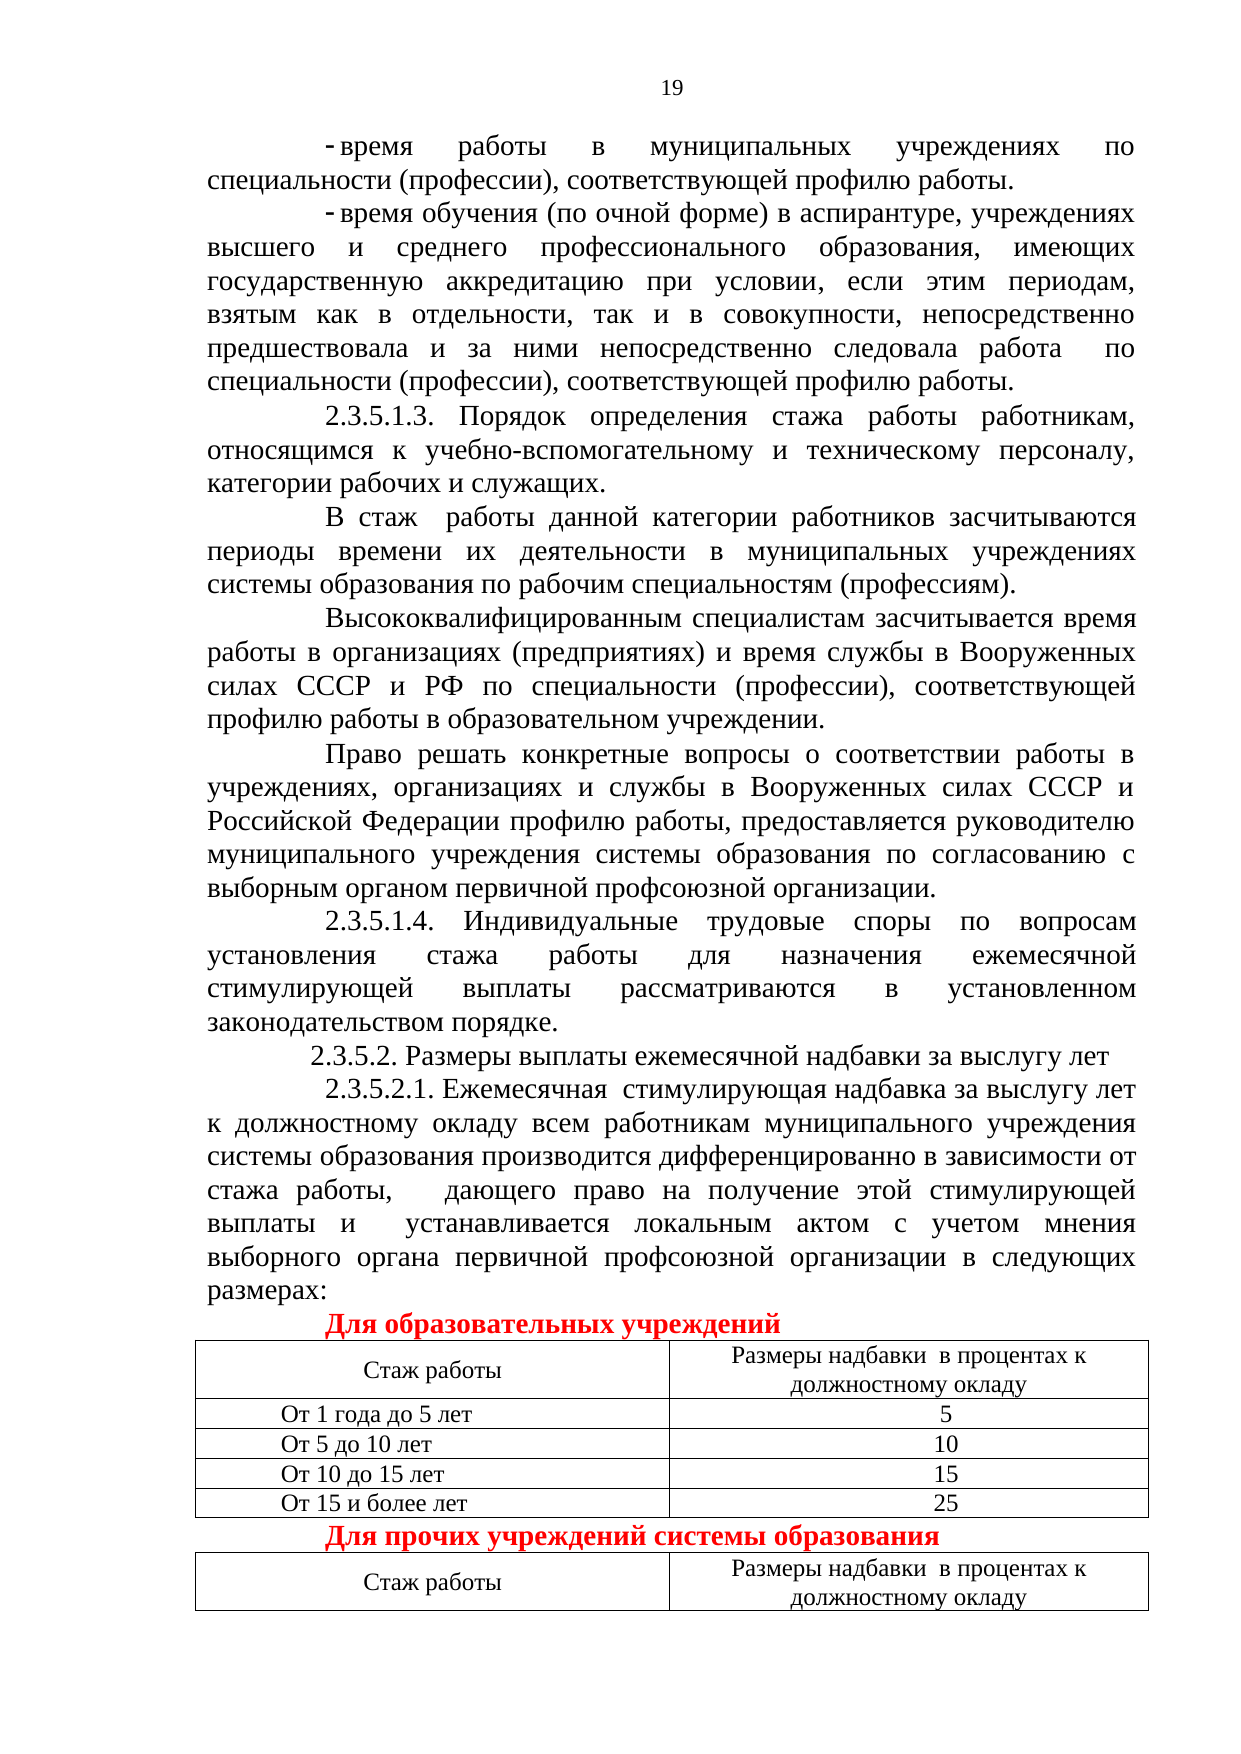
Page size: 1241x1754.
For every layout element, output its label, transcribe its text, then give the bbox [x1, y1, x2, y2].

table_cell От 1 года до 5 лет [196, 1399, 669, 1428]
text Высококвалифицированным специалистам засчитывается время работы в организациях (предприятиях) и время службы в Вооруженных силах СССР и РФ по специальности (профессии), соответствующей профилю работы в образовательном учреждении. [207, 601, 1137, 735]
text 2.3.5.2.1. Ежемесячная стимулирующая надбавка за выслугу лет к должностному окладу всем работникам муниципального учреждения системы образования производится дифференцированно в зависимости от стажа работы, дающего право на получение этой стимулирующей выплаты и устанавливается локальным актом с учетом мнения выборного органа первичной профсоюзной организации в следующих размерах: [207, 1071, 1137, 1306]
text 2.3.5.2. Размеры выплаты ежемесячной надбавки за выслугу лет [207, 1038, 1137, 1071]
table_header Размеры надбавки в процентах к должностному окладу [670, 1341, 1148, 1398]
list время обучения (по очной форме) в аспирантуре, учреждениях высшего и среднего профессионального образования, имеющих государственную аккредитацию при условии, если этим периодам, взятым как в отдельности, так и в совокупности, непосредственно предшествовала и за ними непосредственно следовала работа по специальности (профессии), соответствующей профилю работы. [207, 195, 1136, 397]
text Право решать конкретные вопросы о соответствии работы в учреждениях, организациях и службы в Вооруженных силах СССР и Российской Федерации профилю работы, предоставляется руководителю муниципального учреждения системы образования по согласованию с выборным органом первичной профсоюзной организации. [207, 736, 1135, 903]
table_cell 5 [670, 1399, 1148, 1428]
table_header Стаж работы [196, 1553, 669, 1610]
table_cell От 15 и более лет [196, 1489, 669, 1517]
text Для прочих учреждений системы образования [207, 1518, 1137, 1552]
table_cell От 5 до 10 лет [196, 1429, 669, 1458]
table_cell 10 [670, 1429, 1148, 1458]
text В стаж работы данной категории работников засчитываются периоды времени их деятельности в муниципальных учреждениях системы образования по рабочим специальностям (профессиям). [207, 499, 1137, 600]
table_cell 15 [670, 1459, 1148, 1487]
list время работы в муниципальных учреждениях по специальности (профессии), соответствующей профилю работы. [207, 128, 1136, 195]
table_header Размеры надбавки в процентах к должностному окладу [670, 1553, 1148, 1610]
text 2.3.5.1.4. Индивидуальные трудовые споры по вопросам установления стажа работы для назначения ежемесячной стимулирующей выплаты рассматриваются в установленном законодательством порядке. [207, 903, 1137, 1038]
table_cell 25 [670, 1489, 1148, 1517]
text 2.3.5.1.3. Порядок определения стажа работы работникам, относящимся к учебно-вспомогательному и техническому персоналу, категории рабочих и служащих. [207, 398, 1136, 499]
text Для образовательных учреждений [207, 1306, 1137, 1339]
table_header Стаж работы [196, 1341, 669, 1398]
table_cell От 10 до 15 лет [196, 1459, 669, 1487]
